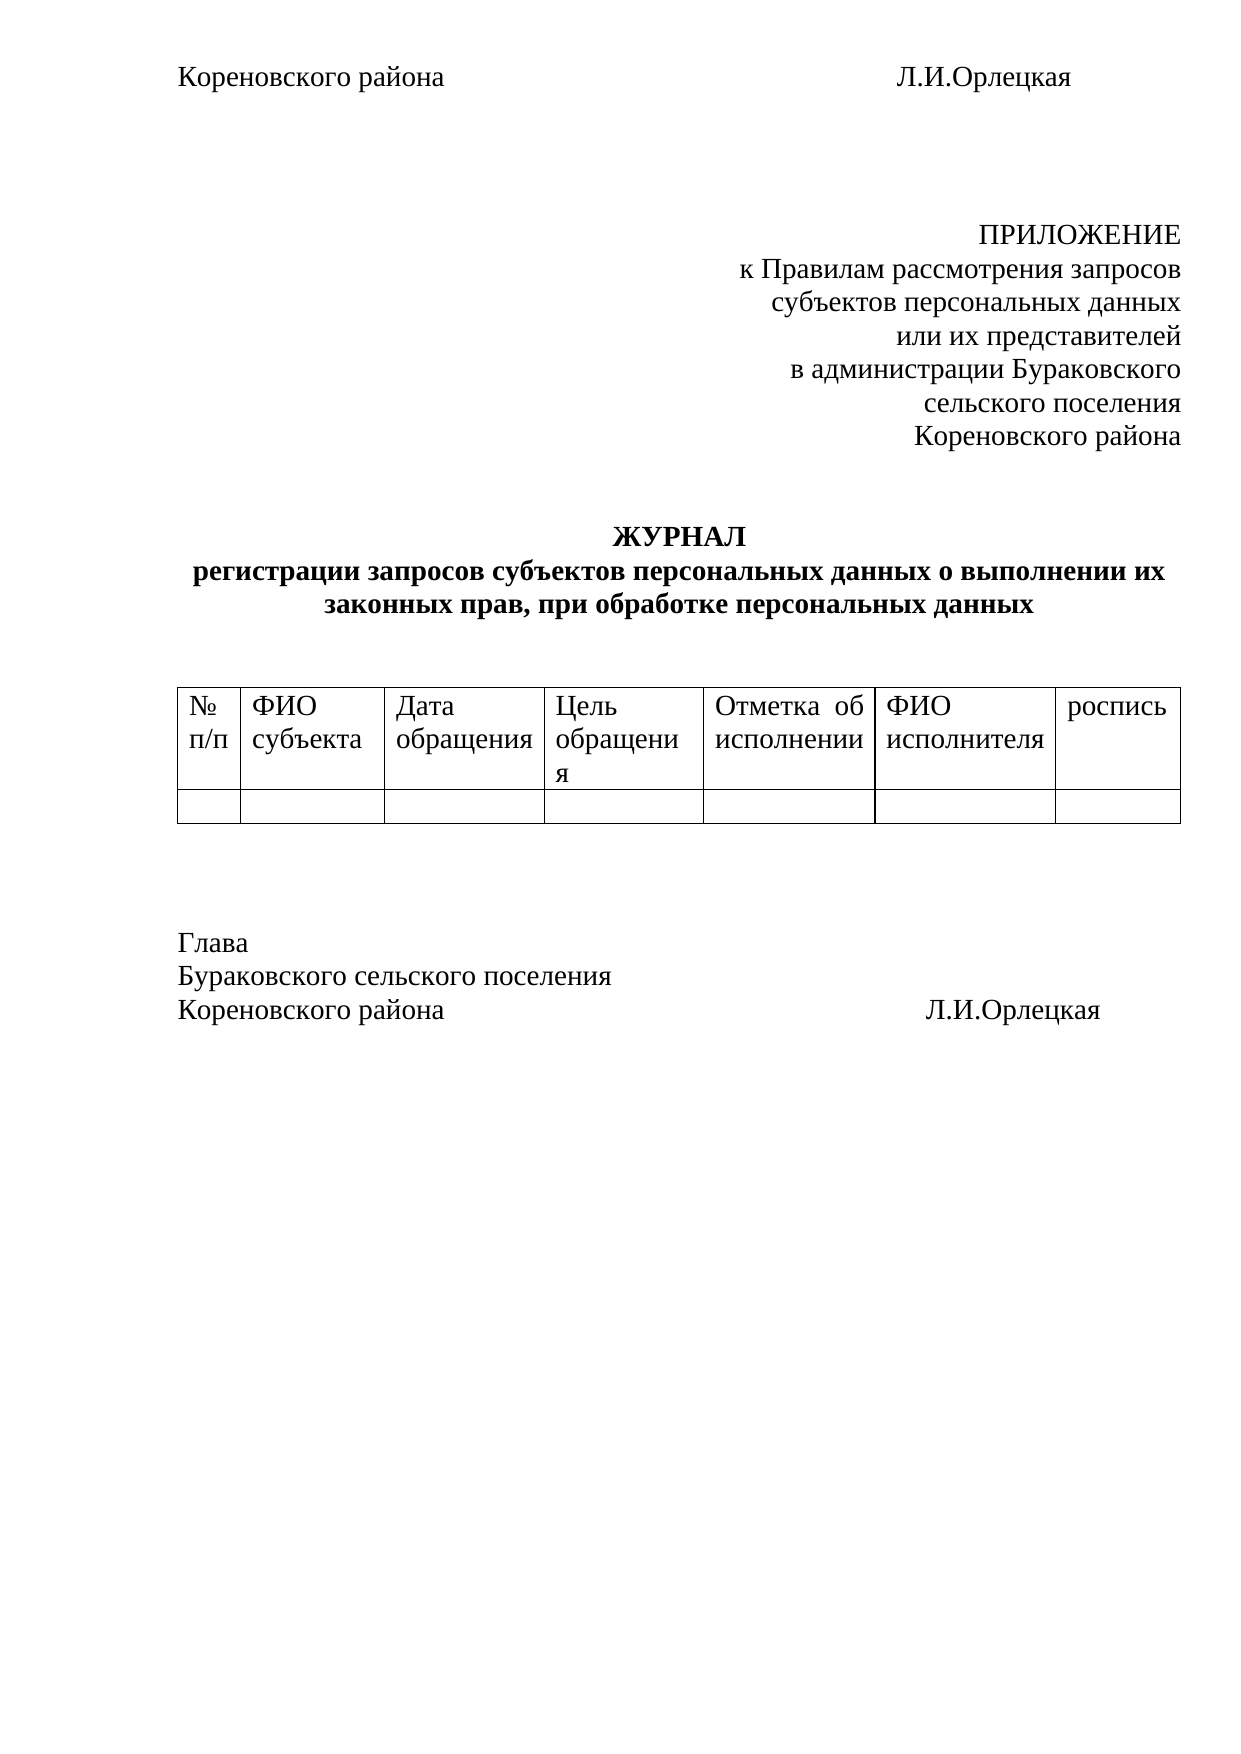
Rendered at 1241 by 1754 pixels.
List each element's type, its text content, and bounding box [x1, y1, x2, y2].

text или их представителей [177, 318, 1181, 351]
table_cell [876, 790, 1055, 823]
table_cell [178, 790, 240, 823]
text Кореновского района [177, 418, 1181, 452]
text Глава [177, 925, 1181, 958]
text субъектов персональных данных [177, 284, 1181, 318]
text к Правилам рассмотрения запросов [177, 251, 1181, 284]
text Кореновского района Л.И.Орлецкая [177, 59, 1181, 93]
table_header Отметка об исполнении [704, 688, 874, 788]
text сельского поселения [177, 385, 1181, 418]
table_header № п/п [178, 688, 240, 788]
table_header Дата обращения [385, 688, 544, 788]
text ЖУРНАЛ [177, 519, 1181, 553]
text ПРИЛОЖЕНИЕ [177, 217, 1181, 251]
text Кореновского района Л.И.Орлецкая [177, 992, 1181, 1025]
text в администрации Бураковского [177, 351, 1181, 385]
table_header ФИО субъекта [241, 688, 384, 788]
table_header Цель обращения [545, 688, 703, 788]
table_cell [545, 790, 703, 823]
text Бураковского сельского поселения [177, 958, 1181, 992]
table_cell [385, 790, 544, 823]
table_header роспись [1056, 688, 1180, 788]
table_cell [1056, 790, 1180, 823]
table_cell [241, 790, 384, 823]
text регистрации запросов субъектов персональных данных о выполнении их законных прав, при обработке персональных данных [177, 553, 1181, 620]
table_header ФИО исполнителя [876, 688, 1055, 788]
table_cell [704, 790, 874, 823]
